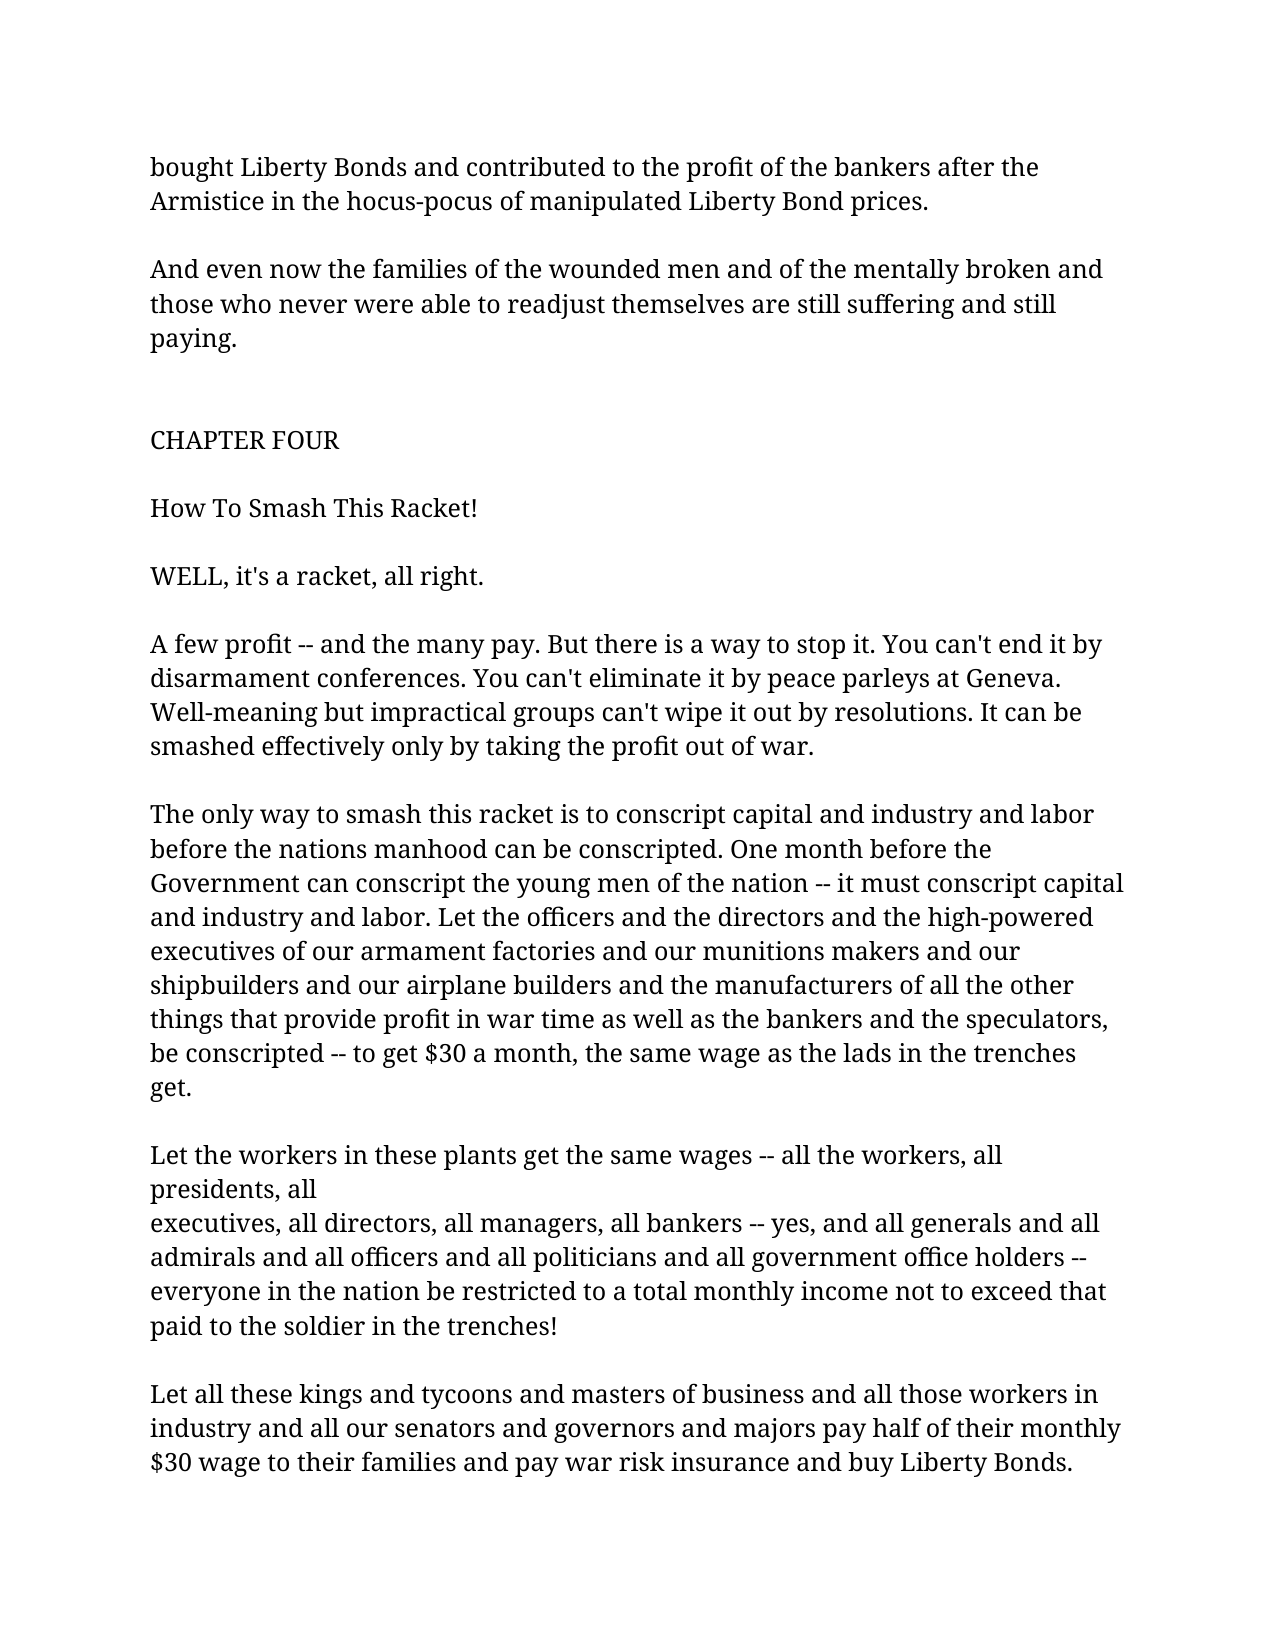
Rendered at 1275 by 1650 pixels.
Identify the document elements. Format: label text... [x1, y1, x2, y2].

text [150, 150, 1125, 218]
text Let all these kings and tycoons and masters of business and all those workers in industry and all our senators and governors and majors pay half of their monthly $30 wage to their families and pay war risk insurance and buy Liberty Bonds. [150, 1376, 1125, 1478]
text How To Smash This Racket! [150, 491, 1125, 525]
text executives, all directors, all managers, all bankers -- yes, and all generals and all admirals and all officers and all politicians and all government office holders -- everyone in the nation be restricted to a total monthly income not to exceed that paid to the soldier in the trenches! [150, 1206, 1125, 1342]
text Let the workers in these plants get the same wages -- all the workers, all presidents, all [150, 1138, 1125, 1206]
text WELL, it's a racket, all right. [150, 559, 1125, 593]
text The only way to smash this racket is to conscript capital and industry and labor before the nations manhood can be conscripted. One month before the Government can conscript the young men of the nation -- it must conscript capital and industry and labor. Let the officers and the directors and the high-powered executives of our armament factories and our munitions makers and our shipbuilders and our airplane builders and the manufacturers of all the other things that provide profit in war time as well as the bankers and the speculators, be conscripted -- to get $30 a month, the same wage as the lads in the trenches get. [150, 797, 1125, 1104]
text A few profit -- and the many pay. But there is a way to stop it. You can't end it by [150, 627, 1125, 661]
text And even now the families of the wounded men and of the mentally broken and those who never were able to readjust themselves are still suffering and still paying. [150, 252, 1125, 354]
text CHAPTER FOUR [150, 422, 1125, 457]
text disarmament conferences. You can't eliminate it by peace parleys at Geneva. Well-meaning but impractical groups can't wipe it out by resolutions. It can be smashed effectively only by taking the profit out of war. [150, 661, 1125, 763]
